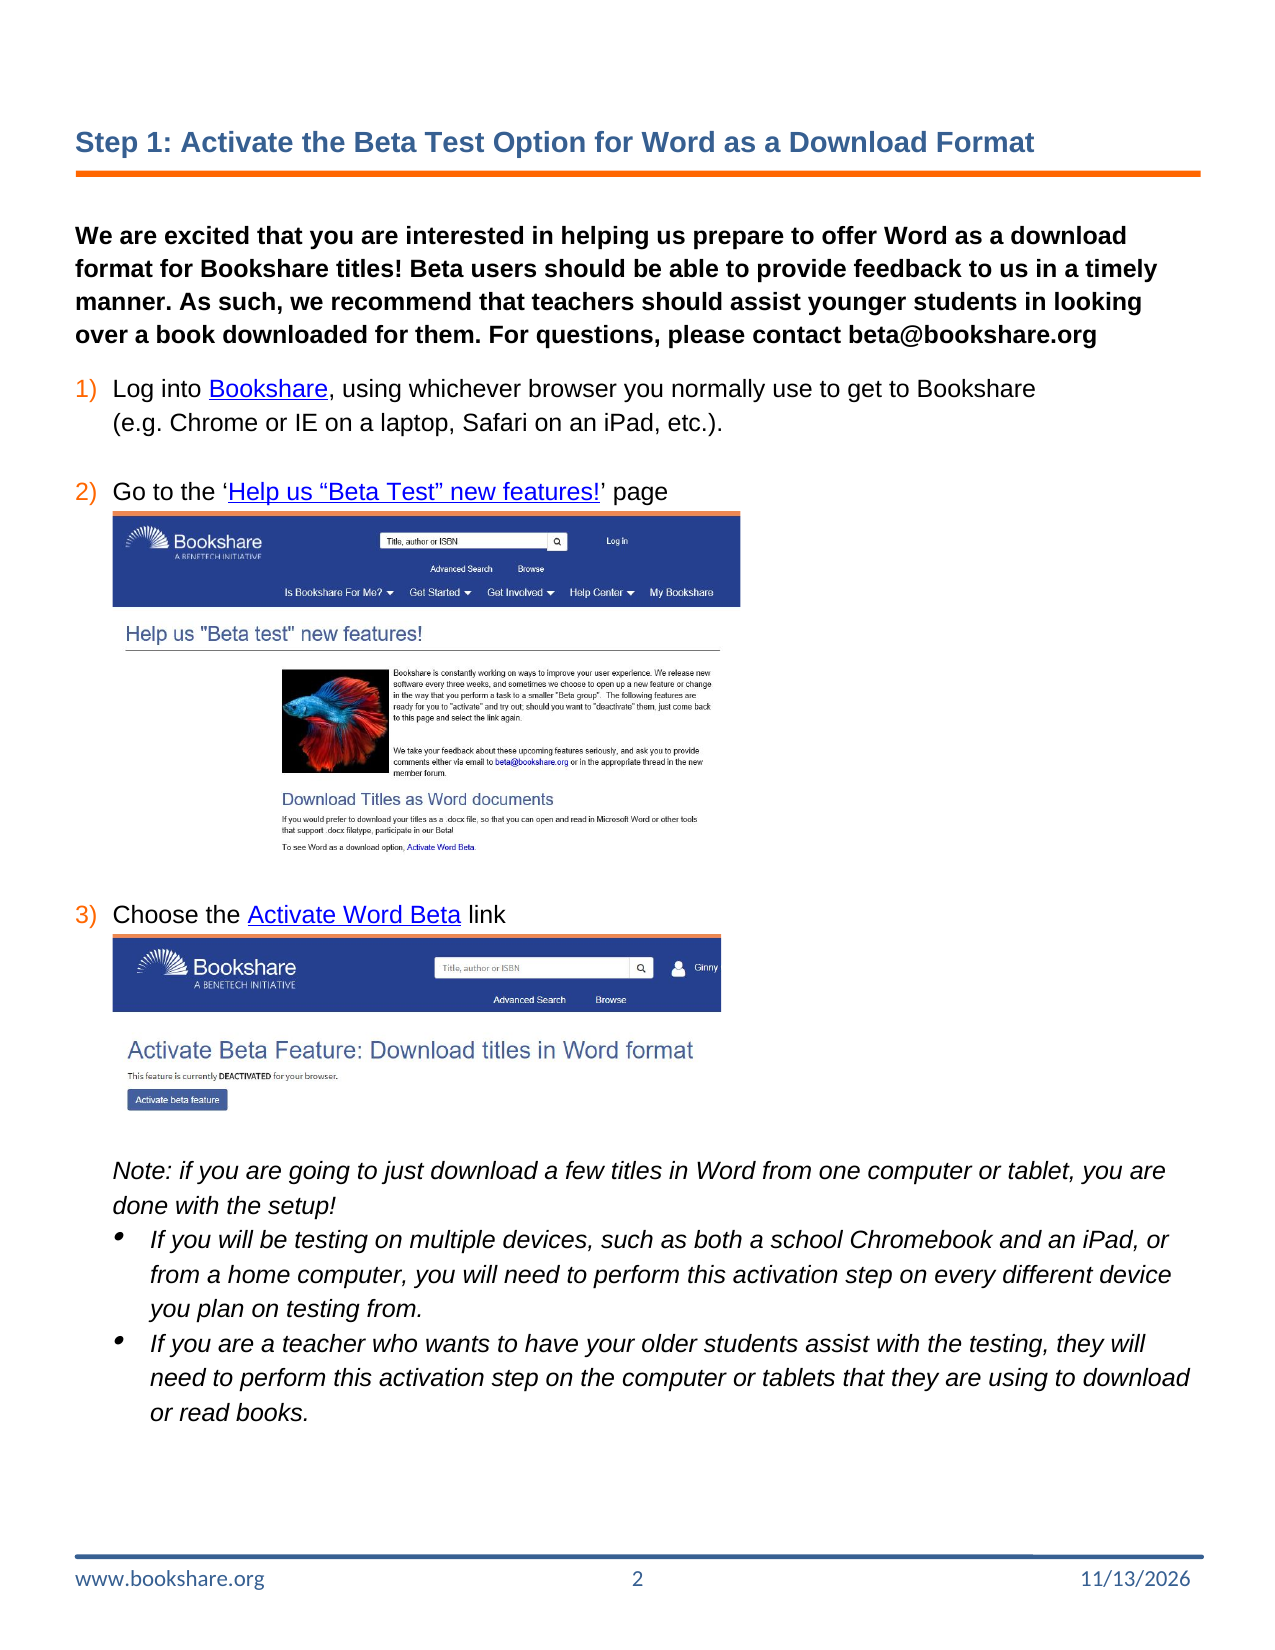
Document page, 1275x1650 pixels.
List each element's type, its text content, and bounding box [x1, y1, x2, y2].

text We are excited that you are interested in helping us prepare to offer Word as a download format for Bookshare titles! Beta users should be able to provide feedback to us in a timely manner. As such, we recommend that teachers should assist younger students in looking over a book downloaded for them. For questions, please contact beta@bookshare.org [75, 188, 1200, 349]
subtitle Step 1: Activate the Beta Test Option for Word as a Download Format [75, 125, 1200, 158]
list If you will be testing on multiple devices, such as both a school Chromebook and an iPad, or from a home computer, you will need to perform this activation step on every different device you plan on testing from. [112, 1225, 1200, 1323]
list If you are a teacher who wants to have your older students assist with the testing, they will need to perform this activation step on the computer or tablets that they are using to download or read books. [112, 1329, 1200, 1427]
picture [112, 511, 741, 861]
list Note: if you are going to just download a few titles in Word from one computer or tablet, you are done with the setup! [112, 1156, 1200, 1219]
list Log into Bookshare, using whichever browser you normally use to get to Bookshare (e.g. Chrome or IE on a laptop, Safari on an iPad, etc.). [75, 374, 1200, 437]
picture [112, 934, 722, 1117]
